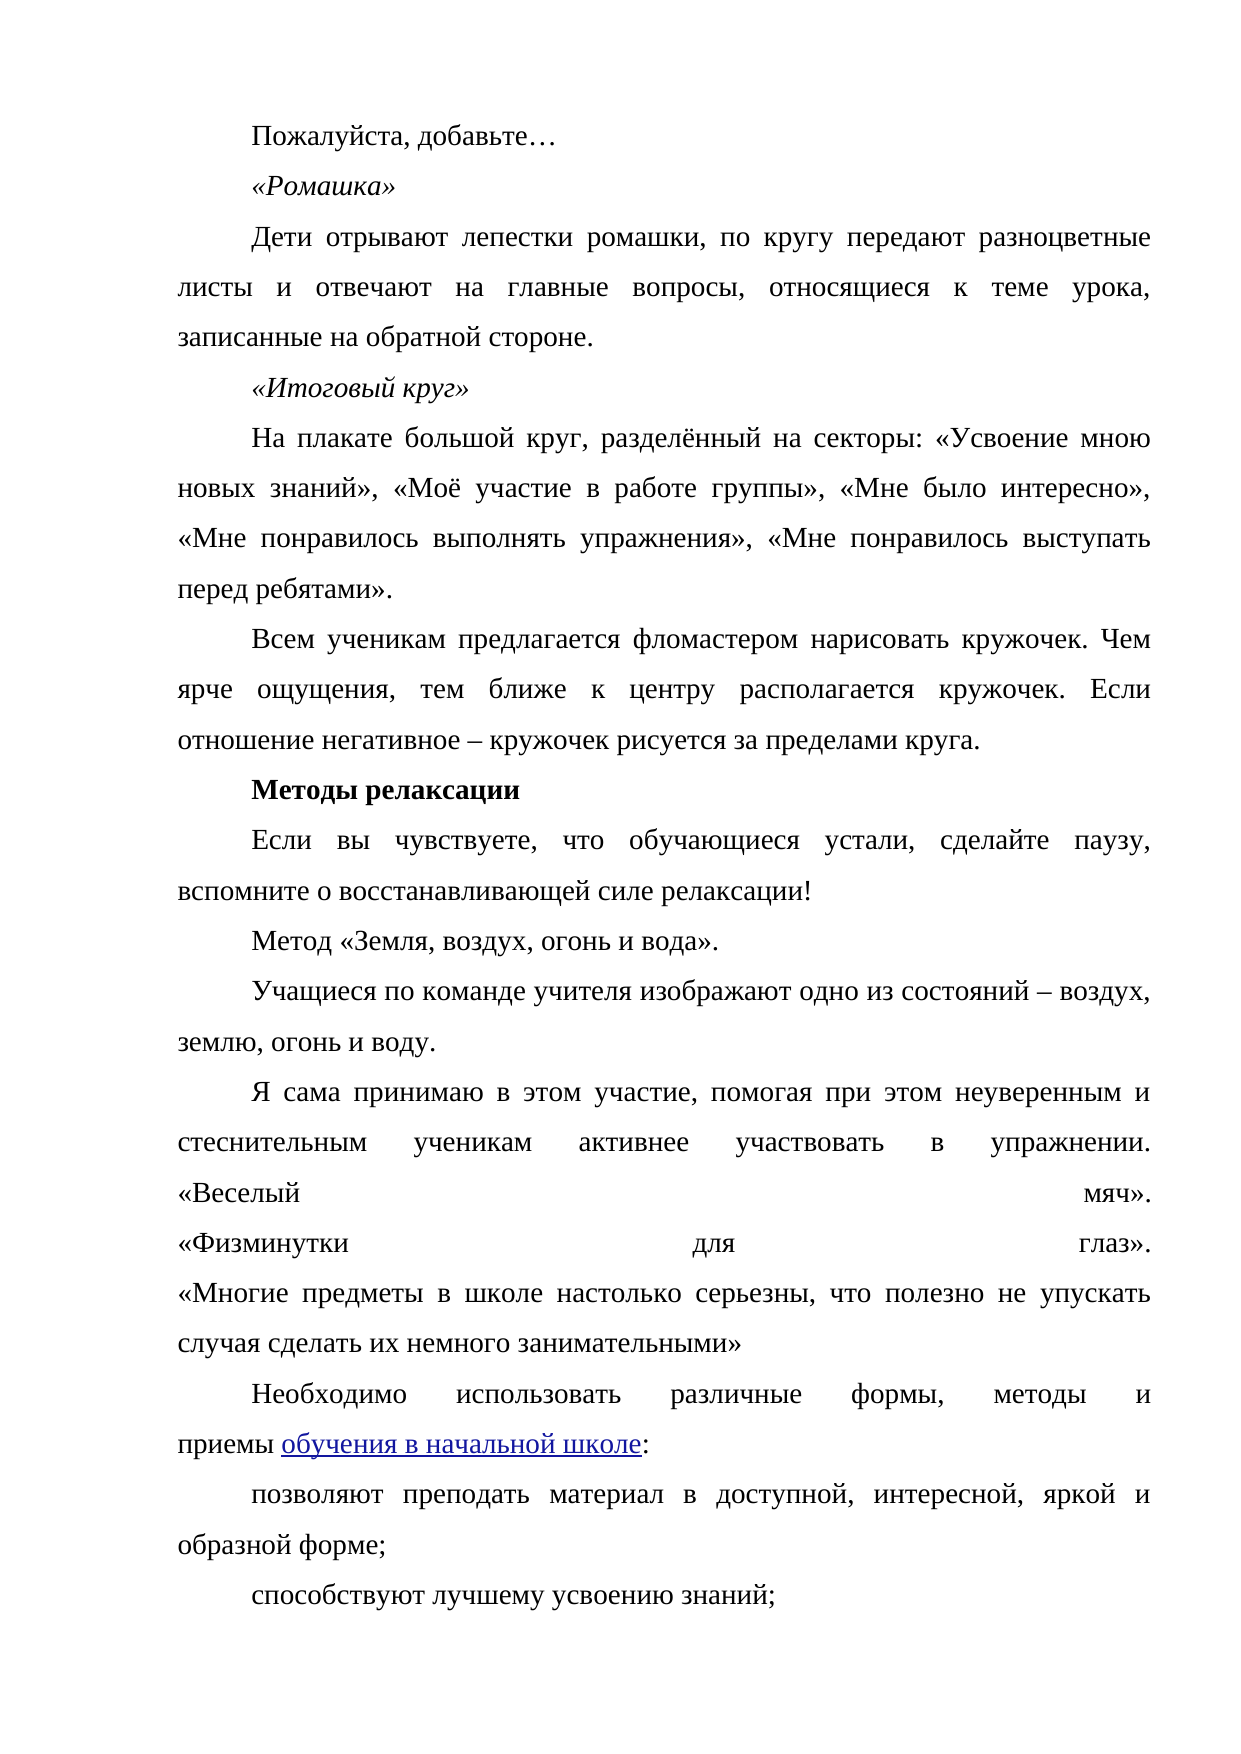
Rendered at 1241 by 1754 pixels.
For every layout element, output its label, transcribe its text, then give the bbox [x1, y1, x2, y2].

text «Итоговый круг» [177, 370, 1152, 403]
text «Ромашка» [177, 168, 1152, 202]
text Если вы чувствуете, что обучающиеся устали, сделайте паузу, вспомните о восстанавливающей силе релаксации! [177, 822, 1152, 906]
text Метод «Земля, воздух, огонь и вода». [177, 923, 1152, 957]
text На плакате большой круг, разделённый на секторы: «Усвоение мною новых знаний», «Моё участие в работе группы», «Мне было интересно», «Мне понравилось выполнять упражнения», «Мне понравилось выступать перед ребятами». [177, 420, 1152, 604]
text Методы релаксации [177, 772, 1152, 806]
text позволяют преподать материал в доступной, интересной, яркой и образной форме; [177, 1477, 1152, 1560]
text Учащиеся по команде учителя изображают одно из состояний – воздух, землю, огонь и воду. [177, 973, 1152, 1057]
text способствуют лучшему усвоению знаний; [177, 1577, 1152, 1611]
text Я сама принимаю в этом участие, помогая при этом неуверенным и стеснительным ученикам активнее участвовать в упражнении. «Веселый мяч». «Физминутки для глаз». «Многие предметы в школе настолько серьезны, что полезно не упускать случая сделать их немного занимательными» [177, 1074, 1152, 1359]
text Необходимо использовать различные формы, методы и приемы обучения в начальной школе: [177, 1376, 1152, 1460]
text Дети отрывают лепестки ромашки, по кругу передают разноцветные листы и отвечают на главные вопросы, относящиеся к теме урока, записанные на обратной стороне. [177, 219, 1152, 353]
text Всем ученикам предлагается фломастером нарисовать кружочек. Чем ярче ощущения, тем ближе к центру располагается кружочек. Если отношение негативное – кружочек рисуется за пределами круга. [177, 621, 1152, 755]
text Пожалуйста, добавьте… [177, 118, 1152, 152]
